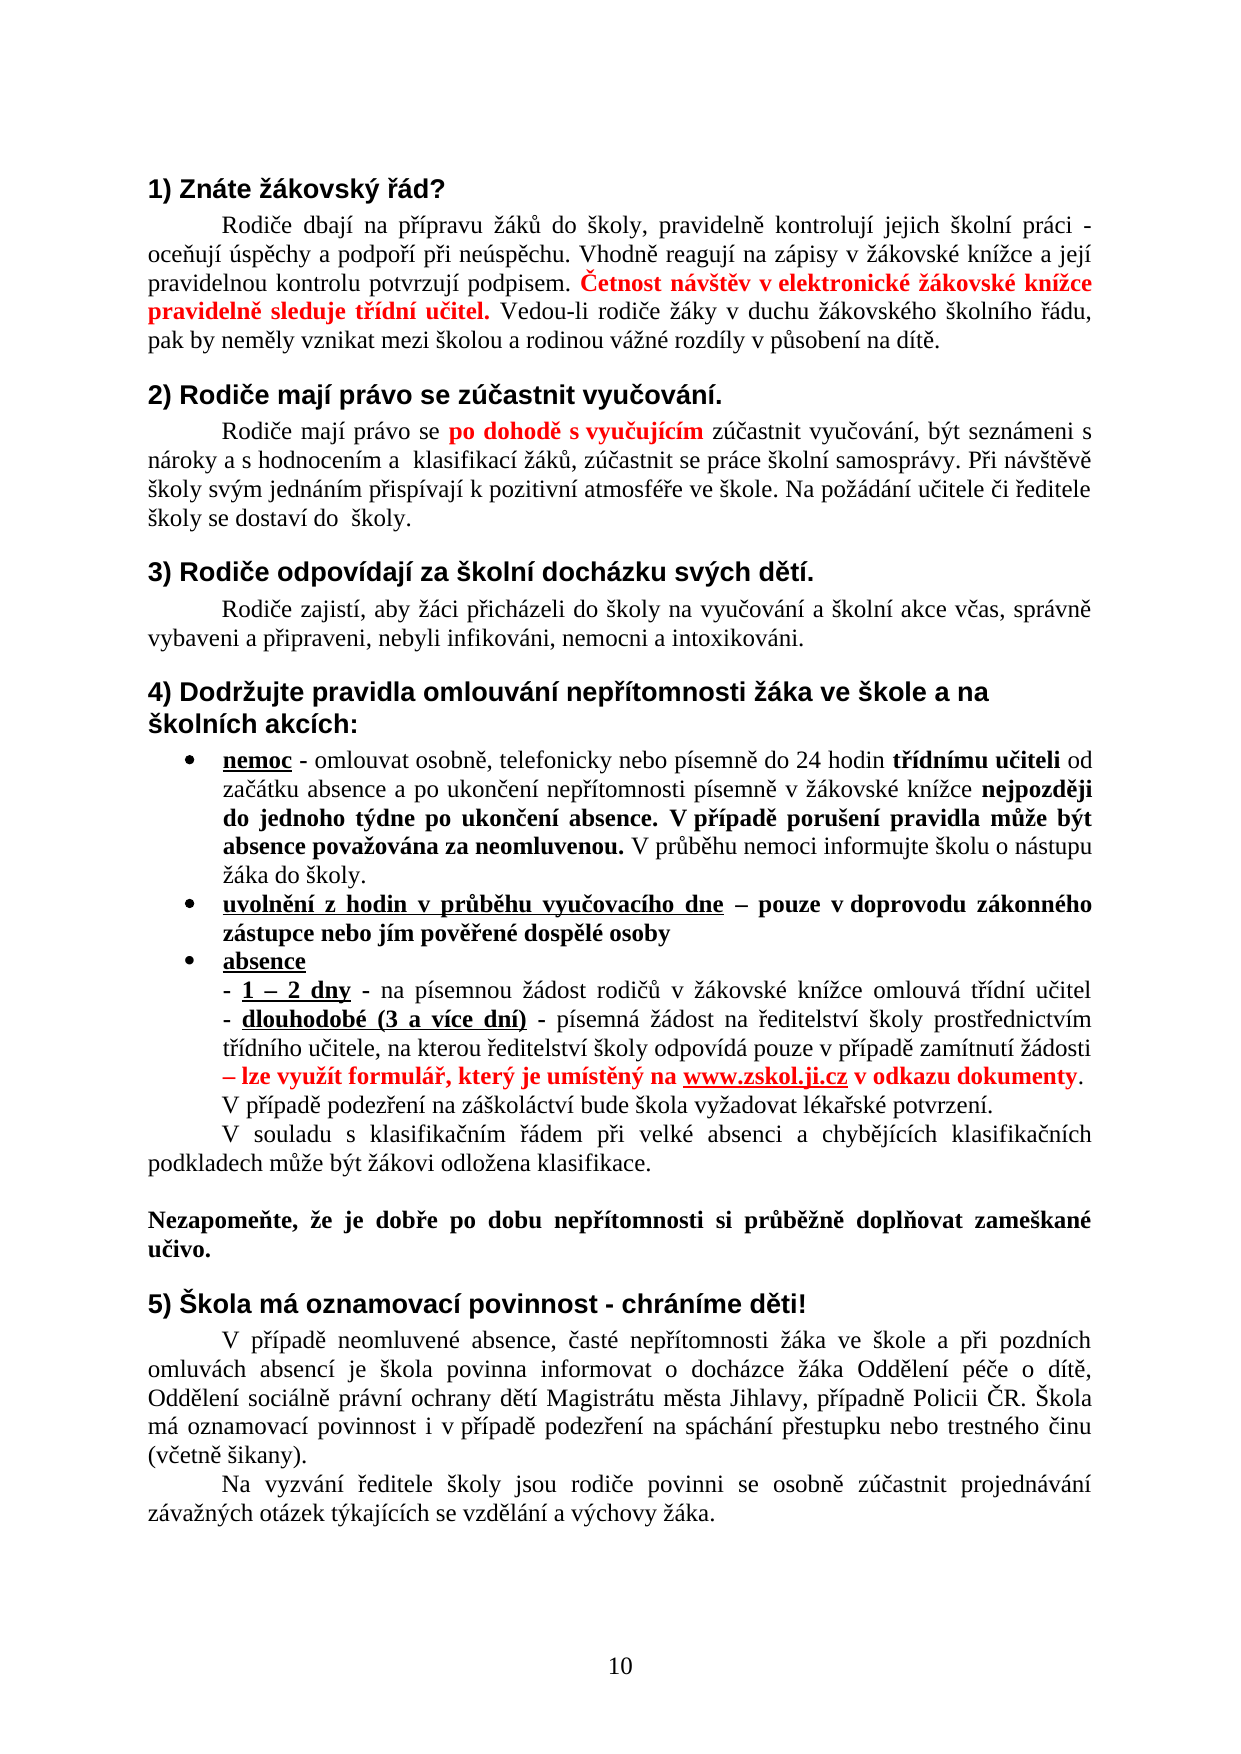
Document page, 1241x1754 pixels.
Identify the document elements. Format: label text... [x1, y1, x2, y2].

text Rodiče zajistí, aby žáci přicházeli do školy na vyučování a školní akce včas, správně vybaveni a připraveni, nebyli infikováni, nemocni a intoxikováni. [148, 594, 1092, 651]
subtitle 1) Znáte žákovský řád? [148, 173, 1092, 204]
text Nezapomeňte, že je dobře po dobu nepřítomnosti si průběžně doplňovat zameškané učivo. [148, 1176, 1092, 1263]
text Rodiče mají právo se po dohodě s vyučujícím zúčastnit vyučování, být seznámeni s nároky a s hodnocením a klasifikací žáků, zúčastnit se práce školní samosprávy. Při návštěvě školy svým jednáním přispívají k pozitivní atmosféře ve škole. Na požádání učitele či ředitele školy se dostaví do školy. [148, 416, 1092, 531]
list uvolnění z hodin v průběhu vyučovacího dne – pouze v doprovodu zákonného zástupce nebo jím pověřené dospělé osoby [185, 889, 1092, 946]
text V případě neomluvené absence, časté nepřítomnosti žáka ve škole a při pozdních omluvách absencí je škola povinna informovat o docházce žáka Oddělení péče o dítě, Oddělení sociálně právní ochrany dětí Magistrátu města Jihlavy, případně Policii ČR. Škola má oznamovací povinnost i v případě podezření na spáchání přestupku nebo trestného činu (včetně šikany). [148, 1325, 1092, 1469]
subtitle 4) Dodržujte pravidla omlouvání nepřítomnosti žáka ve škole a na školních akcích: [148, 676, 1092, 739]
text Rodiče dbají na přípravu žáků do školy, pravidelně kontrolují jejich školní práci - oceňují úspěchy a podpoří při neúspěchu. Vhodně reagují na zápisy v žákovské knížce a její pravidelnou kontrolu potvrzují podpisem. Četnost návštěv v elektronické žákovské knížce pravidelně sleduje třídní učitel. Vedou-li rodiče žáky v duchu žákovského školního řádu, pak by neměly vznikat mezi školou a rodinou vážné rozdíly v působení na dítě. [148, 210, 1092, 354]
subtitle 3) Rodiče odpovídají za školní docházku svých dětí. [148, 556, 1092, 588]
subtitle 5) Škola má oznamovací povinnost - chráníme děti! [148, 1288, 1092, 1319]
text V souladu s klasifikačním řádem při velké absenci a chybějících klasifikačních podkladech může být žákovi odložena klasifikace. [148, 1119, 1092, 1176]
list absence - 1 – 2 dny - na písemnou žádost rodičů v žákovské knížce omlouvá třídní učitel - dlouhodobé (3 a více dní) - písemná žádost na ředitelství školy prostřednictvím třídního učitele, na kterou ředitelství školy odpovídá pouze v případě zamítnutí žádosti – lze využít formulář, který je umístěný na www.zskol.ji.cz v odkazu dokumenty. [185, 946, 1092, 1090]
text Na vyzvání ředitele školy jsou rodiče povinni se osobně zúčastnit projednávání závažných otázek týkajících se vzdělání a výchovy žáka. [148, 1469, 1092, 1526]
text V případě podezření na záškoláctví bude škola vyžadovat lékařské potvrzení. [148, 1090, 1092, 1119]
list nemoc - omlouvat osobně, telefonicky nebo písemně do 24 hodin třídnímu učiteli od začátku absence a po ukončení nepřítomnosti písemně v žákovské knížce nejpozději do jednoho týdne po ukončení absence. V případě porušení pravidla může být absence považována za neomluvenou. V průběhu nemoci informujte školu o nástupu žáka do školy. [185, 745, 1092, 889]
subtitle 2) Rodiče mají právo se zúčastnit vyučování. [148, 379, 1092, 410]
